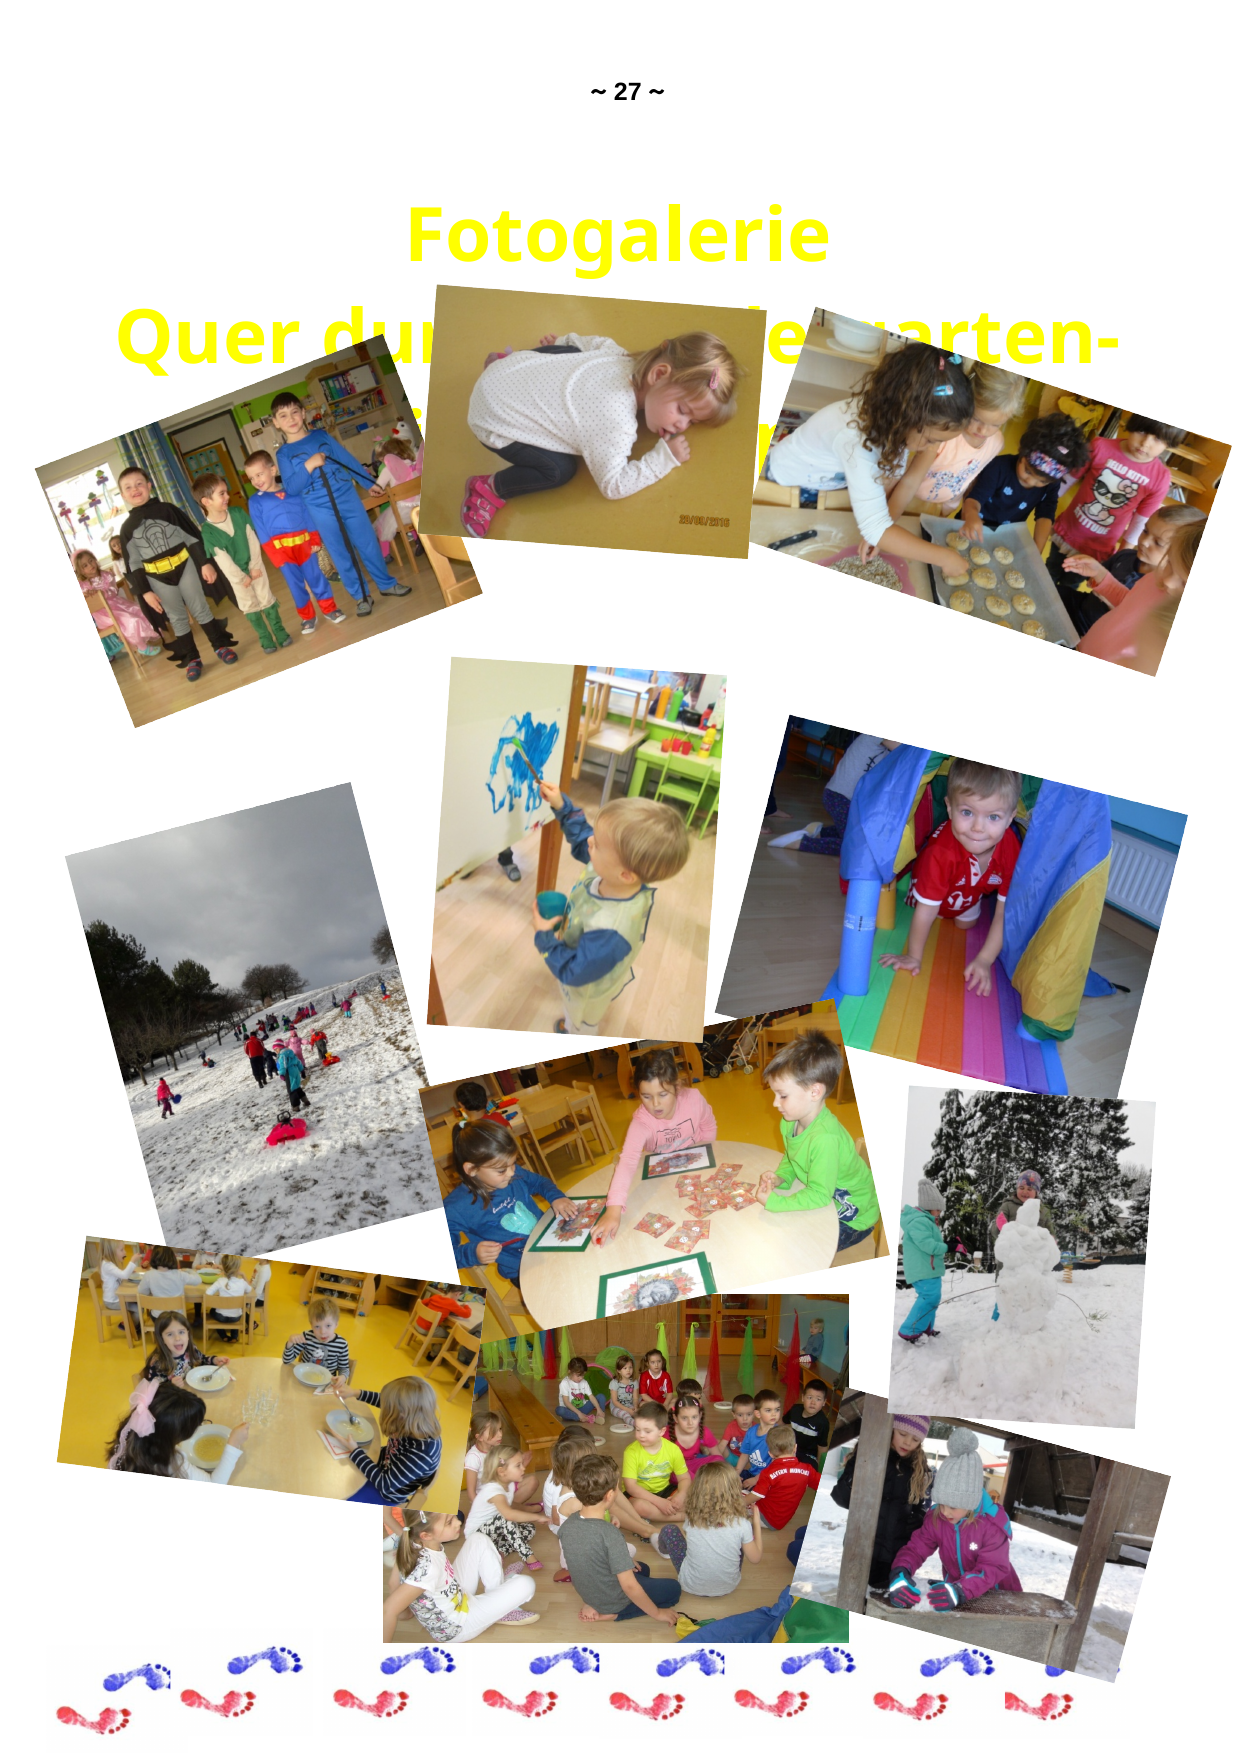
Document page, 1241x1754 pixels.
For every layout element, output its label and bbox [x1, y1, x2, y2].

picture [171, 1629, 312, 1735]
picture [47, 1646, 187, 1752]
picture [35, 285, 1231, 728]
picture [57, 657, 1187, 1739]
